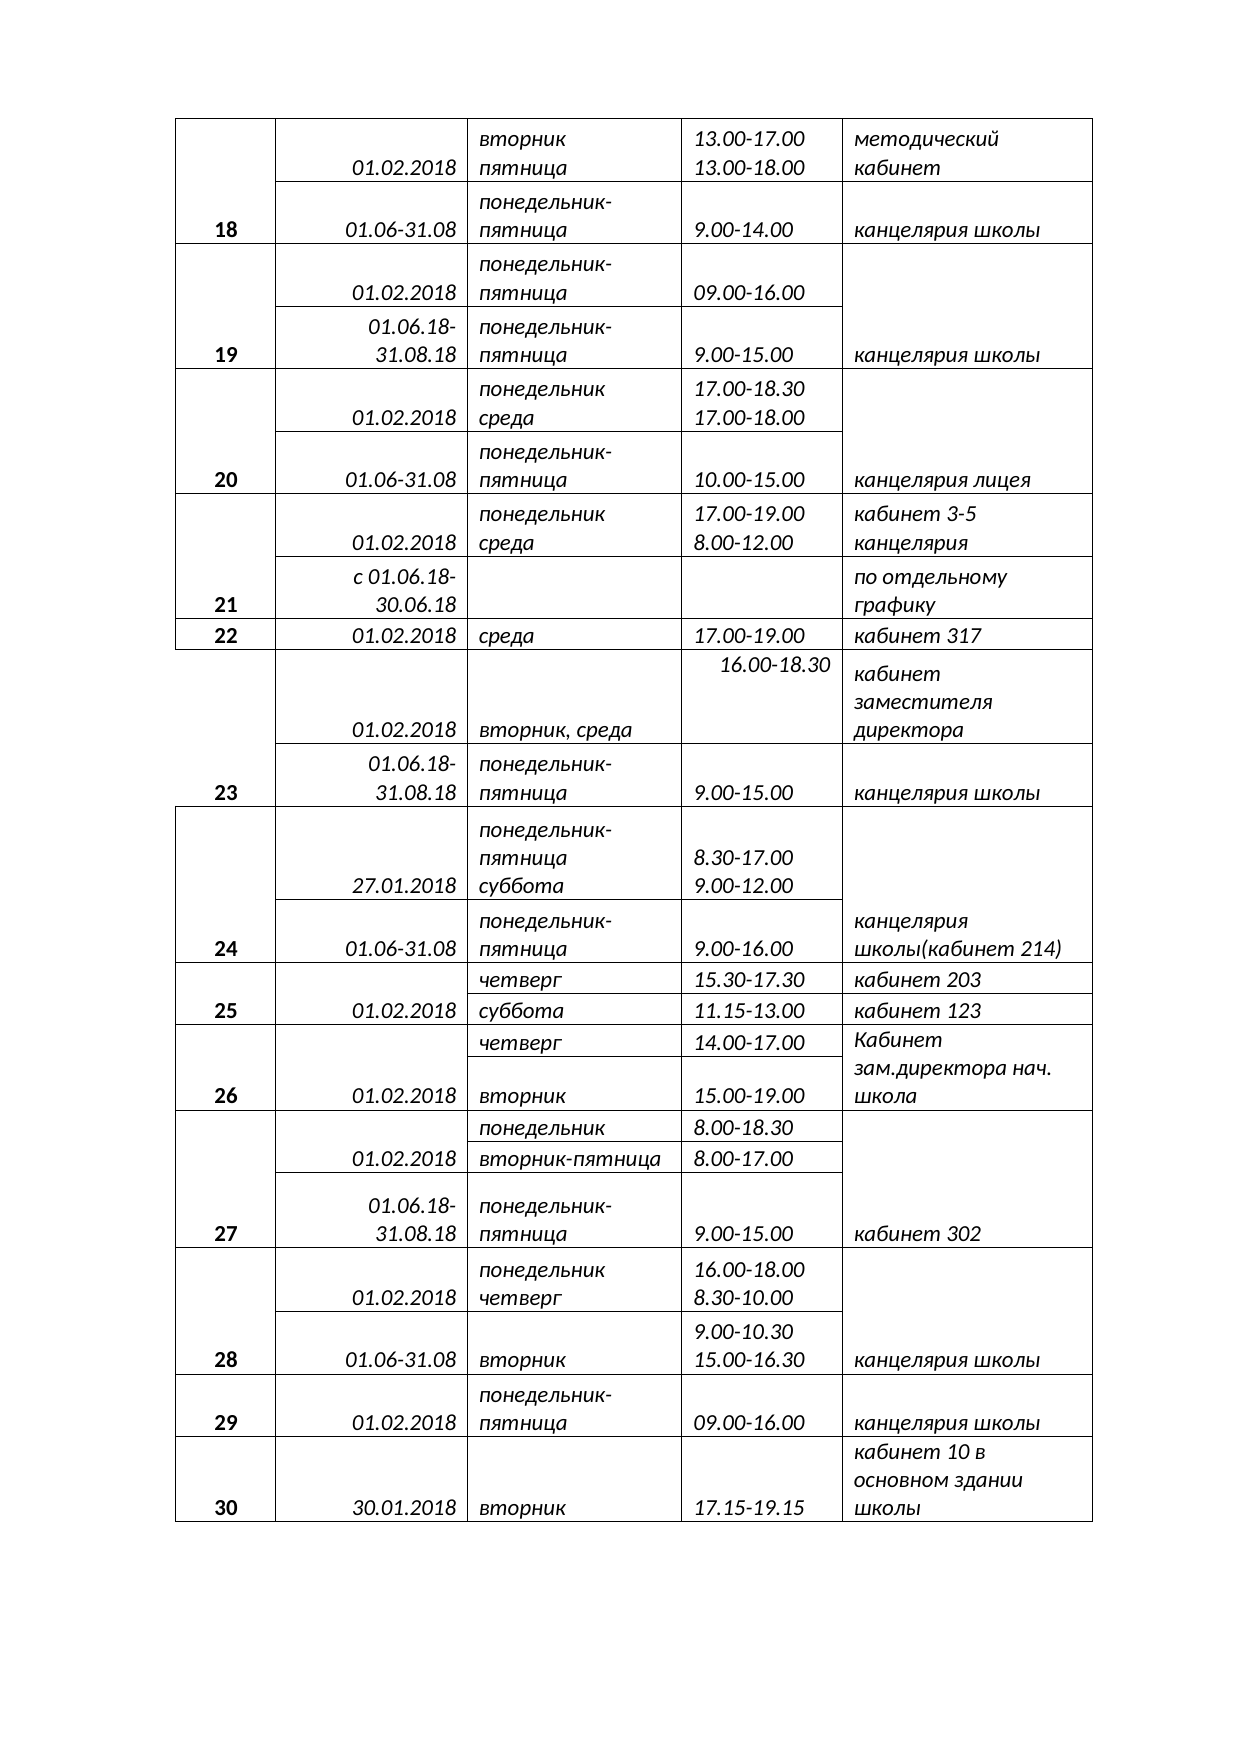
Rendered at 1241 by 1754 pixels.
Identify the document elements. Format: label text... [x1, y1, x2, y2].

table_cell 27.01.2018 [276, 807, 467, 899]
table_cell вторник [468, 1057, 681, 1109]
table_cell 22 [176, 619, 275, 649]
table_cell канцелярия школы [843, 1248, 1092, 1373]
table_cell 17.15-19.15 [682, 1437, 842, 1521]
table_cell вторник [468, 1437, 681, 1521]
table_cell кабинет 317 [843, 619, 1092, 649]
table_cell 11.15-13.00 [682, 994, 842, 1024]
table_cell понедельник [468, 1111, 681, 1141]
table_cell 19 [176, 244, 275, 368]
table_cell 8.30-17.00 9.00-12.00 [682, 807, 842, 899]
table_cell понедельник среда [468, 369, 681, 431]
table_cell понедельник- пятница [468, 244, 681, 306]
table_cell 01.06.18-31.08.18 [276, 744, 467, 806]
table_cell 26 [176, 1025, 275, 1109]
table_cell 17.00-19.00 [682, 619, 842, 649]
table_cell 9.00-15.00 [682, 1173, 842, 1247]
table_cell понедельник среда [468, 494, 681, 556]
table_cell понедельник-пятница [468, 744, 681, 806]
table_cell 13.00-17.00 13.00-18.00 [682, 119, 842, 181]
table_cell понедельник-пятница [468, 1173, 681, 1247]
table_cell понедельник- пятница [468, 1375, 681, 1436]
table_cell 30 [176, 1437, 275, 1521]
table_cell 15.30-17.30 [682, 963, 842, 993]
table_cell 01.02.2018 [276, 1025, 467, 1109]
table_cell 20 [176, 369, 275, 493]
table_cell методический кабинет [843, 119, 1092, 181]
table_cell 01.02.2018 [276, 650, 467, 743]
table_cell вторник пятница [468, 119, 681, 181]
table_cell 24 [176, 807, 275, 962]
table_cell с 01.06.18-30.06.18 [276, 557, 467, 618]
table_cell кабинет 302 [843, 1111, 1092, 1247]
table_cell 17.00-18.30 17.00-18.00 [682, 369, 842, 431]
table_cell 16.00-18.00 8.30-10.00 [682, 1248, 842, 1311]
table_cell 01.02.2018 [276, 619, 467, 649]
table_cell 01.06-31.08 [276, 432, 467, 493]
table_cell кабинет 203 [843, 963, 1092, 993]
table_cell 01.02.2018 [276, 119, 467, 181]
table_cell понедельник-пятница [468, 432, 681, 493]
table_cell 9.00-16.00 [682, 900, 842, 962]
table_cell кабинет 123 [843, 994, 1092, 1024]
table_cell 17.00-19.00 8.00-12.00 [682, 494, 842, 556]
table_cell 01.06-31.08 [276, 900, 467, 962]
table_cell канцелярия школы [843, 744, 1092, 806]
table_cell среда [468, 619, 681, 649]
table_cell по отдельному графику [843, 557, 1092, 618]
table_cell 01.02.2018 [276, 1111, 467, 1172]
table_cell понедельник- пятница [468, 182, 681, 243]
table_cell 01.06.18-31.08.18 [276, 1173, 467, 1247]
table_cell четверг [468, 1025, 681, 1056]
table_cell 09.00-16.00 [682, 244, 842, 306]
table_cell понедельник-пятница [468, 900, 681, 962]
table_cell 01.06.18-31.08.18 [276, 307, 467, 368]
table_cell 30.01.2018 [276, 1437, 467, 1521]
table_cell понедельник- пятница суббота [468, 807, 681, 899]
table_cell суббота [468, 994, 681, 1024]
table_cell 8.00-18.30 [682, 1111, 842, 1141]
table_cell 01.02.2018 [276, 244, 467, 306]
table_cell 01.02.2018 [276, 1248, 467, 1311]
table_cell [682, 557, 842, 618]
table_cell 29 [176, 1375, 275, 1436]
table_cell вторник, среда [468, 650, 681, 743]
table_cell вторник [468, 1312, 681, 1373]
table_cell 25 [176, 963, 275, 1024]
table_cell кабинет заместителя директора [843, 650, 1092, 743]
table_cell 9.00-15.00 [682, 307, 842, 368]
table_cell 01.02.2018 [276, 494, 467, 556]
table_cell 9.00-10.30 15.00-16.30 [682, 1312, 842, 1373]
table_cell 01.06-31.08 [276, 1312, 467, 1373]
table_cell канцелярия школы(кабинет 214) [843, 807, 1092, 962]
table_cell понедельник четверг [468, 1248, 681, 1311]
table_cell канцелярия лицея [843, 369, 1092, 493]
table_cell 09.00-16.00 [682, 1375, 842, 1436]
table_cell 27 [176, 1111, 275, 1247]
table_cell канцелярия школы [843, 1375, 1092, 1436]
table_cell 01.06-31.08 [276, 182, 467, 243]
table_cell 28 [176, 1248, 275, 1373]
table_cell 01.02.2018 [276, 369, 467, 431]
table_cell вторник-пятница [468, 1142, 681, 1172]
table_cell 14.00-17.00 [682, 1025, 842, 1056]
table_cell канцелярия школы [843, 244, 1092, 368]
table_cell 9.00-14.00 [682, 182, 842, 243]
table_cell 01.02.2018 [276, 963, 467, 1024]
table_cell 16.00-18.30 [682, 650, 842, 743]
table_cell понедельник- пятница [468, 307, 681, 368]
table_cell 8.00-17.00 [682, 1142, 842, 1172]
table_cell Кабинет зам.директора нач. школа [843, 1025, 1092, 1109]
table_cell канцелярия школы [843, 182, 1092, 243]
table_cell 01.02.2018 [276, 1375, 467, 1436]
table_cell кабинет 10 в основном здании школы [843, 1437, 1092, 1521]
table_cell четверг [468, 963, 681, 993]
table_cell 21 [176, 494, 275, 618]
table_cell 23 [176, 650, 275, 806]
table_cell кабинет 3-5 канцелярия [843, 494, 1092, 556]
table_cell [468, 557, 681, 618]
table_cell 10.00-15.00 [682, 432, 842, 493]
table_cell 18 [176, 119, 275, 243]
table_cell 9.00-15.00 [682, 744, 842, 806]
table_cell 15.00-19.00 [682, 1057, 842, 1109]
